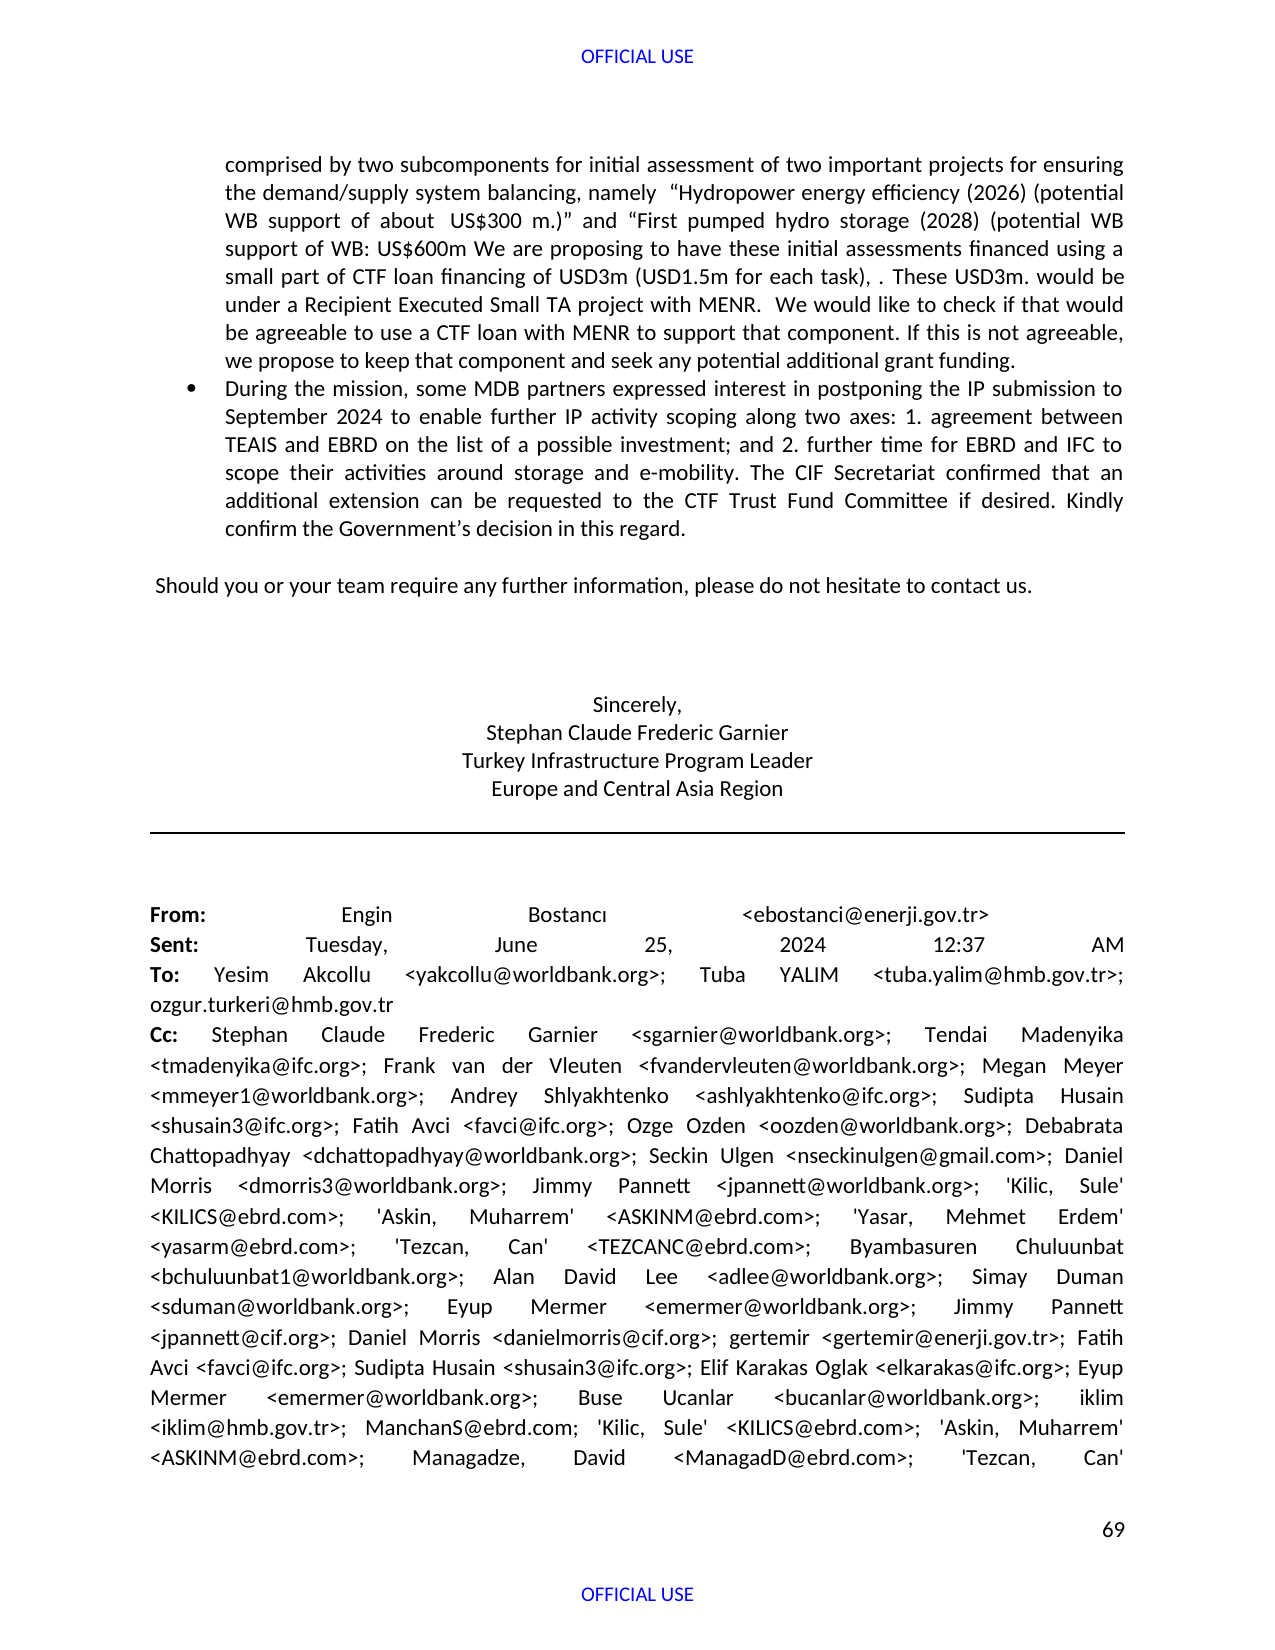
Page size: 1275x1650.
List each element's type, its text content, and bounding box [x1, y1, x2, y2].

text Stephan Claude Frederic Garnier [150, 718, 1125, 746]
text Sincerely, [150, 690, 1125, 718]
text Turkey Infrastructure Program Leader [150, 746, 1125, 774]
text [150, 900, 1125, 1471]
text Should you or your team require any further information, please do not hesitate to contact us. [150, 571, 1125, 599]
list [187, 150, 1125, 374]
list During the mission, some MDB partners expressed interest in postponing the IP submission to September 2024 to enable further IP activity scoping along two axes: 1. agreement between TEAIS and EBRD on the list of a possible investment; and 2. further time for EBRD and IFC to scope their activities around storage and e-mobility. The CIF Secretariat confirmed that an additional extension can be requested to the CTF Trust Fund Committee if desired. Kindly confirm the Government’s decision in this regard. [187, 374, 1125, 542]
text Europe and Central Asia Region [150, 774, 1125, 802]
